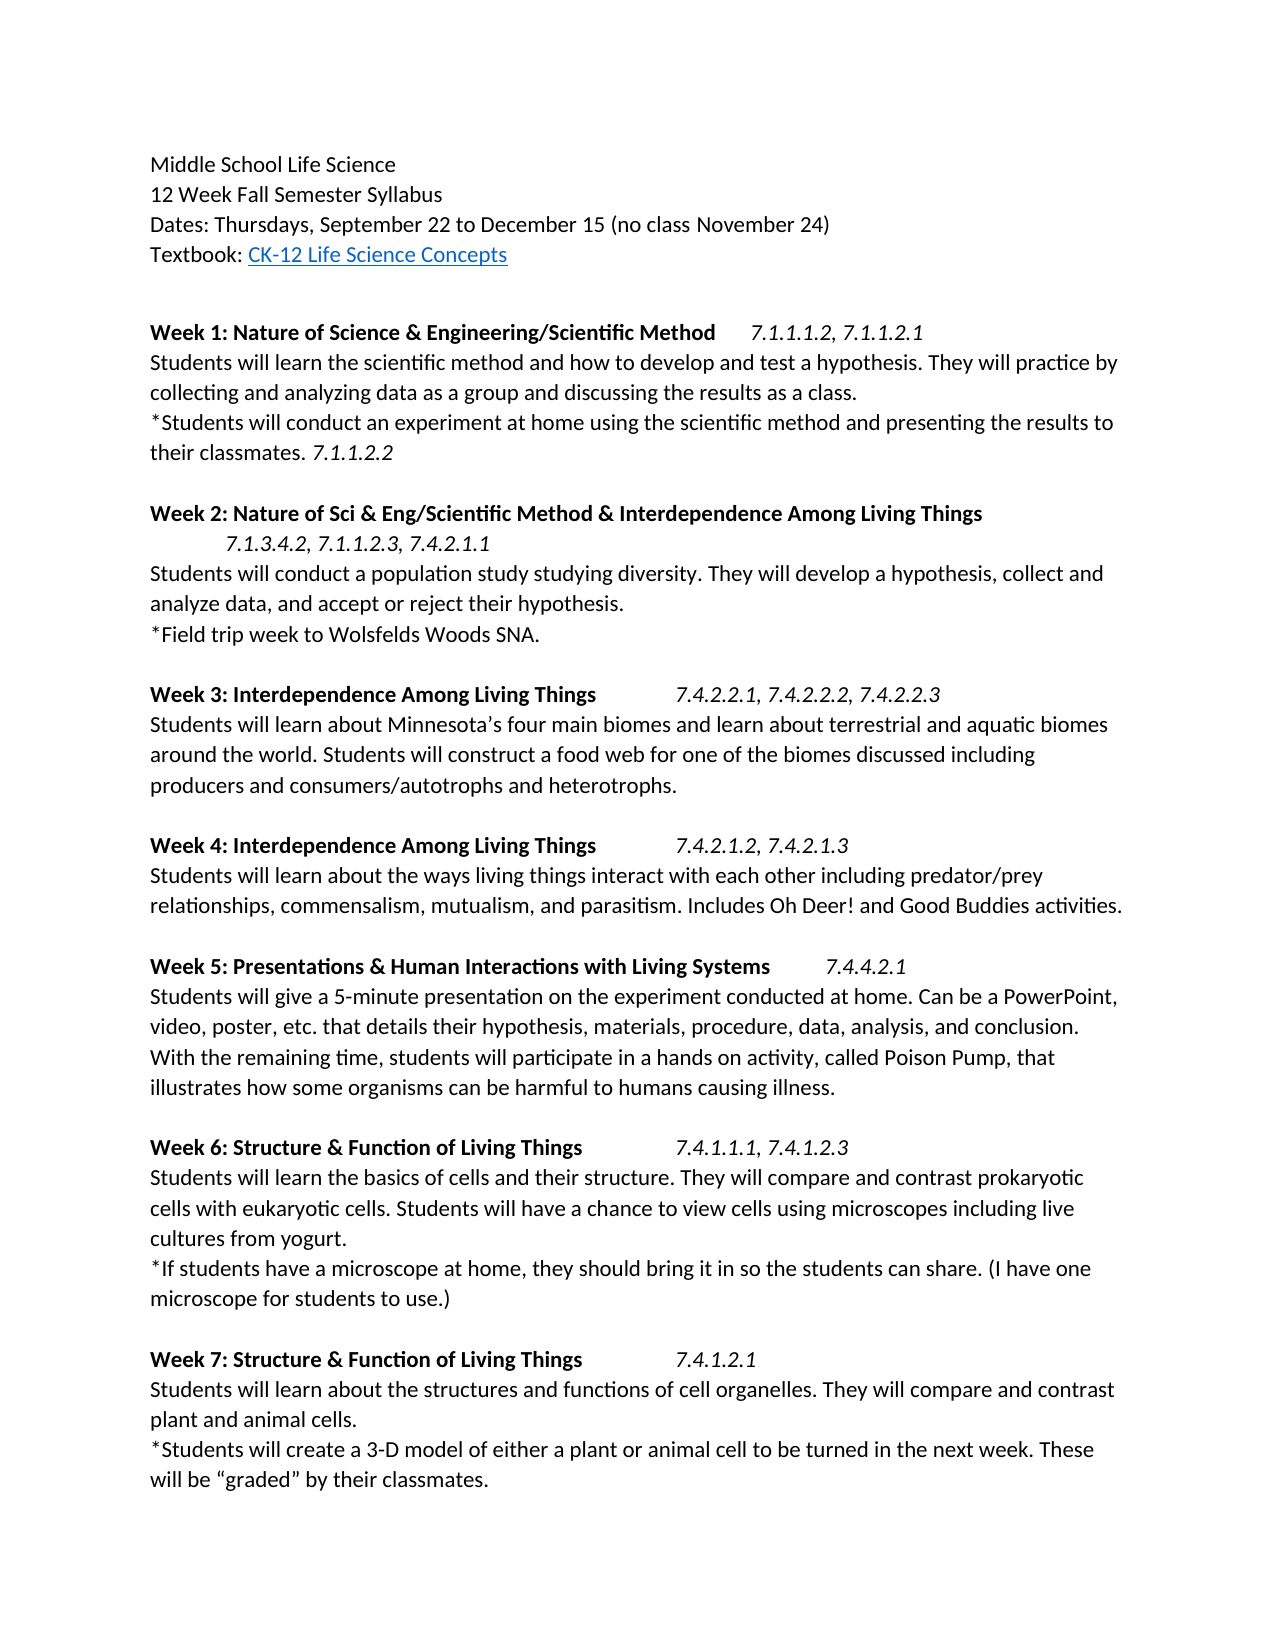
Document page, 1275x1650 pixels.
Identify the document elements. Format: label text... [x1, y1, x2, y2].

text Week 3: Interdependence Among Living Things 7.4.2.2.1, 7.4.2.2.2, 7.4.2.2.3 [150, 680, 1125, 708]
text Week 1: Nature of Science & Engineering/Scientific Method 7.1.1.1.2, 7.1.1.2.1 [150, 318, 1125, 346]
text *Students will conduct an experiment at home using the scientific method and presenting the results to their classmates. 7.1.1.2.2 [150, 408, 1125, 467]
text With the remaining time, students will participate in a hands on activity, called Poison Pump, that illustrates how some organisms can be harmful to humans causing illness. [150, 1043, 1125, 1101]
text Dates: Thursdays, September 22 to December 15 (no class November 24) [150, 210, 1125, 238]
text Students will conduct a population study studying diversity. They will develop a hypothesis, collect and analyze data, and accept or reject their hypothesis. [150, 559, 1125, 618]
text Students will learn the scientific method and how to develop and test a hypothesis. They will practice by collecting and analyzing data as a group and discussing the results as a class. [150, 348, 1125, 406]
text Students will learn the basics of cells and their structure. They will compare and contrast prokaryotic cells with eukaryotic cells. Students will have a chance to view cells using microscopes including live cultures from yogurt. [150, 1163, 1125, 1252]
text Week 6: Structure & Function of Living Things 7.4.1.1.1, 7.4.1.2.3 [150, 1133, 1125, 1161]
text 12 Week Fall Semester Syllabus [150, 180, 1125, 208]
text Week 2: Nature of Sci & Eng/Scientific Method & Interdependence Among Living Things 7.1.3.4.2, 7.1.1.2.3, 7.4.2.1.1 [150, 499, 1125, 557]
text Week 7: Structure & Function of Living Things 7.4.1.2.1 [150, 1345, 1125, 1373]
text Week 5: Presentations & Human Interactions with Living Systems 7.4.4.2.1 [150, 952, 1125, 980]
text Textbook: CK-12 Life Science Concepts [150, 241, 1125, 269]
text Students will learn about the structures and functions of cell organelles. They will compare and contrast plant and animal cells. [150, 1375, 1125, 1433]
text Students will learn about Minnesota’s four main biomes and learn about terrestrial and aquatic biomes around the world. Students will construct a food web for one of the biomes discussed including producers and consumers/autotrophs and heterotrophs. [150, 710, 1125, 799]
text *If students have a microscope at home, they should bring it in so the students can share. (I have one microscope for students to use.) [150, 1254, 1125, 1312]
text *Students will create a 3-D model of either a plant or animal cell to be turned in the next week. These will be “graded” by their classmates. [150, 1435, 1125, 1494]
text Students will learn about the ways living things interact with each other including predator/prey relationships, commensalism, mutualism, and parasitism. Includes Oh Deer! and Good Buddies activities. [150, 861, 1125, 920]
text *Field trip week to Wolsfelds Woods SNA. [150, 620, 1125, 648]
text Middle School Life Science [150, 150, 1125, 178]
text Students will give a 5-minute presentation on the experiment conducted at home. Can be a PowerPoint, video, poster, etc. that details their hypothesis, materials, procedure, data, analysis, and conclusion. [150, 982, 1125, 1041]
text Week 4: Interdependence Among Living Things 7.4.2.1.2, 7.4.2.1.3 [150, 831, 1125, 859]
